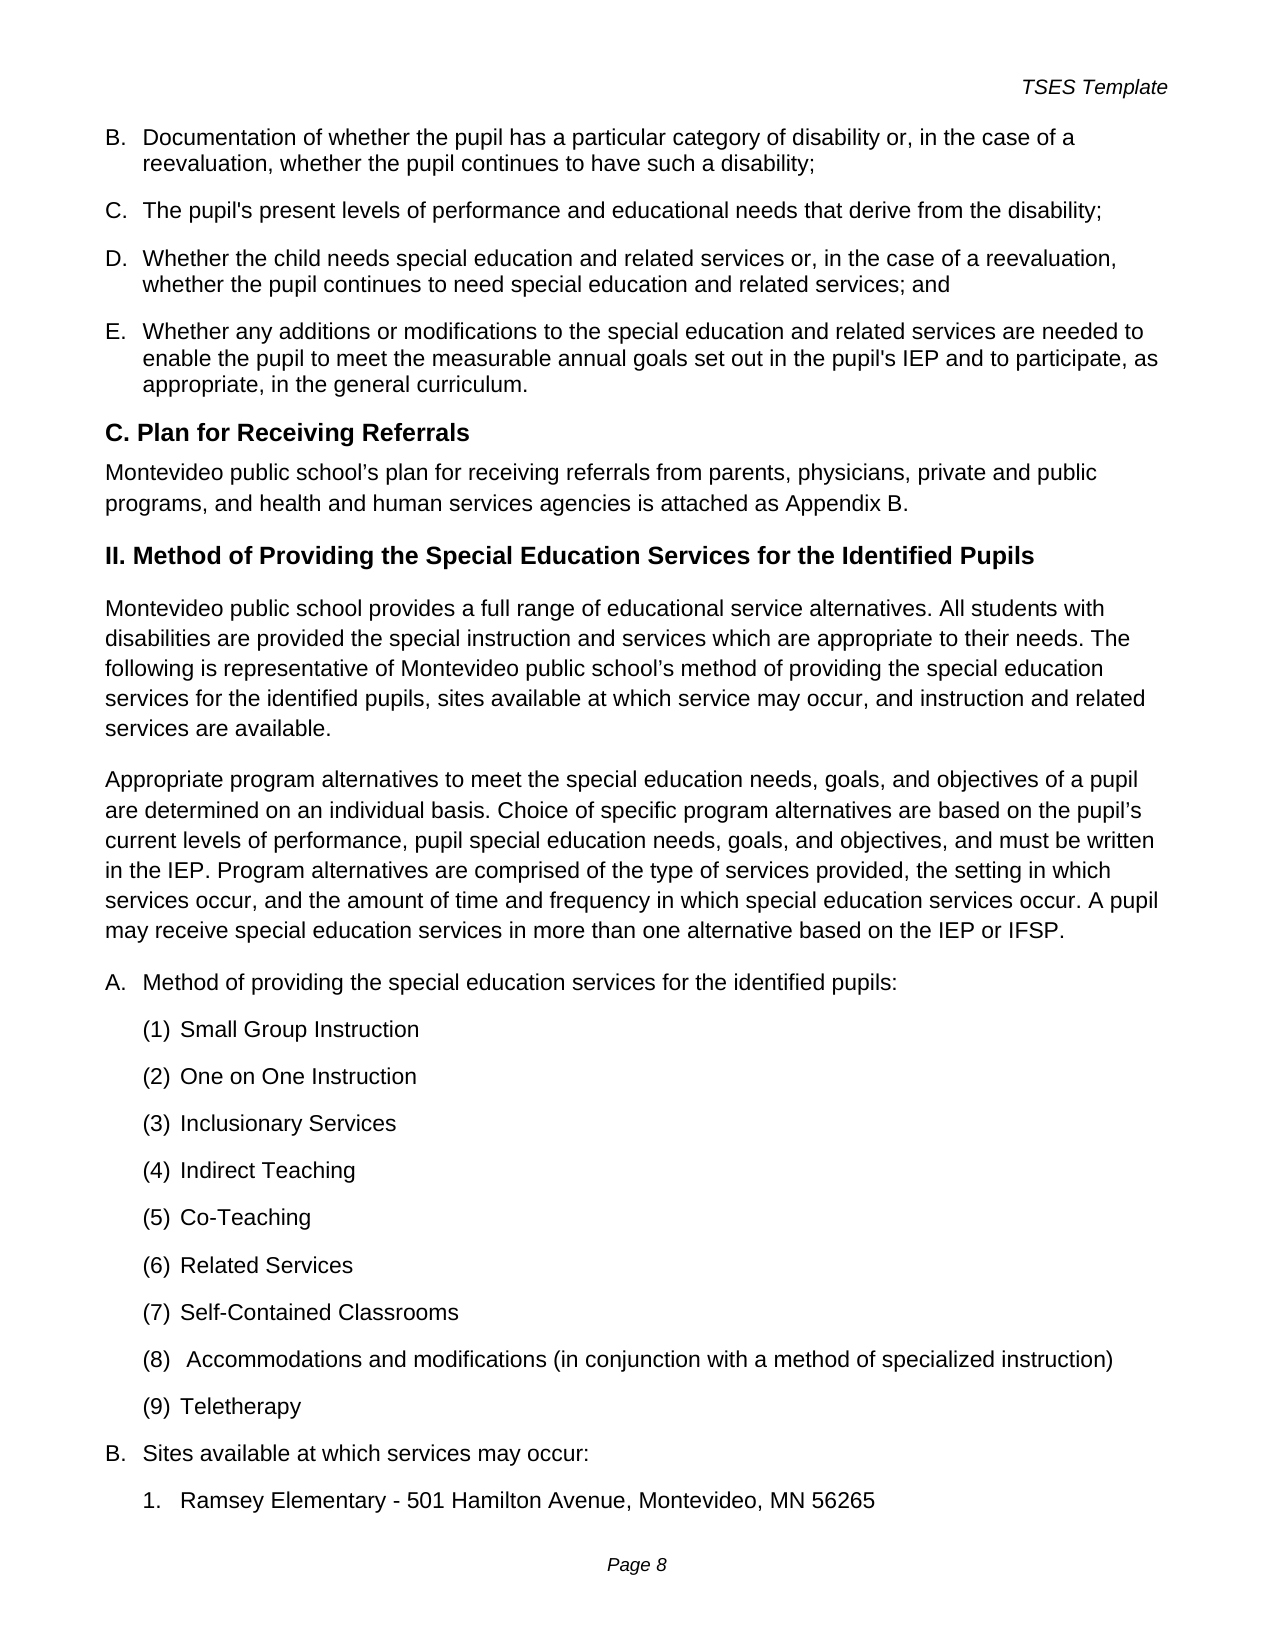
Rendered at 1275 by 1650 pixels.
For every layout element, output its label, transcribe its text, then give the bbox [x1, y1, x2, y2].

text Montevideo public school’s plan for receiving referrals from parents, physicians, private and public programs, and health and human services agencies is attached as Appendix B. [105, 459, 1170, 516]
list Small Group Instruction [142, 1016, 1174, 1042]
list Inclusionary Services [142, 1110, 1174, 1136]
list Documentation of whether the pupil has a particular category of disability or, in the case of a reevaluation, whether the pupil continues to have such a disability; [105, 124, 1174, 177]
list The pupil's present levels of performance and educational needs that derive from the disability; [105, 197, 1174, 224]
list Related Services [142, 1252, 1174, 1278]
subtitle C. Plan for Receiving Referrals [105, 418, 1170, 447]
list Indirect Teaching [142, 1157, 1174, 1183]
list Method of providing the special education services for the identified pupils: [105, 968, 1174, 995]
text Montevideo public school provides a full range of educational service alternatives. All students with disabilities are provided the special instruction and services which are appropriate to their needs. The following is representative of Montevideo public school’s method of providing the special education services for the identified pupils, sites available at which service may occur, and instruction and related services are available. [105, 594, 1170, 742]
list One on One Instruction [142, 1063, 1174, 1089]
list Co-Teaching [142, 1204, 1174, 1231]
list Teletherapy [142, 1393, 1174, 1419]
text II. Method of Providing the Special Education Services for the Identified Pupils [105, 541, 1170, 569]
text Appropriate program alternatives to meet the special education needs, goals, and objectives of a pupil are determined on an individual basis. Choice of specific program alternatives are based on the pupil’s current levels of performance, pupil special education needs, goals, and objectives, and must be written in the IEP. Program alternatives are comprised of the type of services provided, the setting in which services occur, and the amount of time and frequency in which special education services occur. A pupil may receive special education services in more than one alternative based on the IEP or IFSP. [105, 766, 1170, 944]
list Ramsey Elementary - 501 Hamilton Avenue, Montevideo, MN 56265 [142, 1487, 1174, 1514]
list Whether any additions or modifications to the special education and related services are needed to enable the pupil to meet the measurable annual goals set out in the pupil's IEP and to participate, as appropriate, in the general curriculum. [105, 318, 1174, 397]
list Whether the child needs special education and related services or, in the case of a reevaluation, whether the pupil continues to need special education and related services; and [105, 245, 1174, 297]
list Self-Contained Classrooms [142, 1299, 1174, 1325]
list Sites available at which services may occur: [105, 1440, 1174, 1467]
list Accommodations and modifications (in conjunction with a method of specialized instruction) [142, 1346, 1174, 1372]
